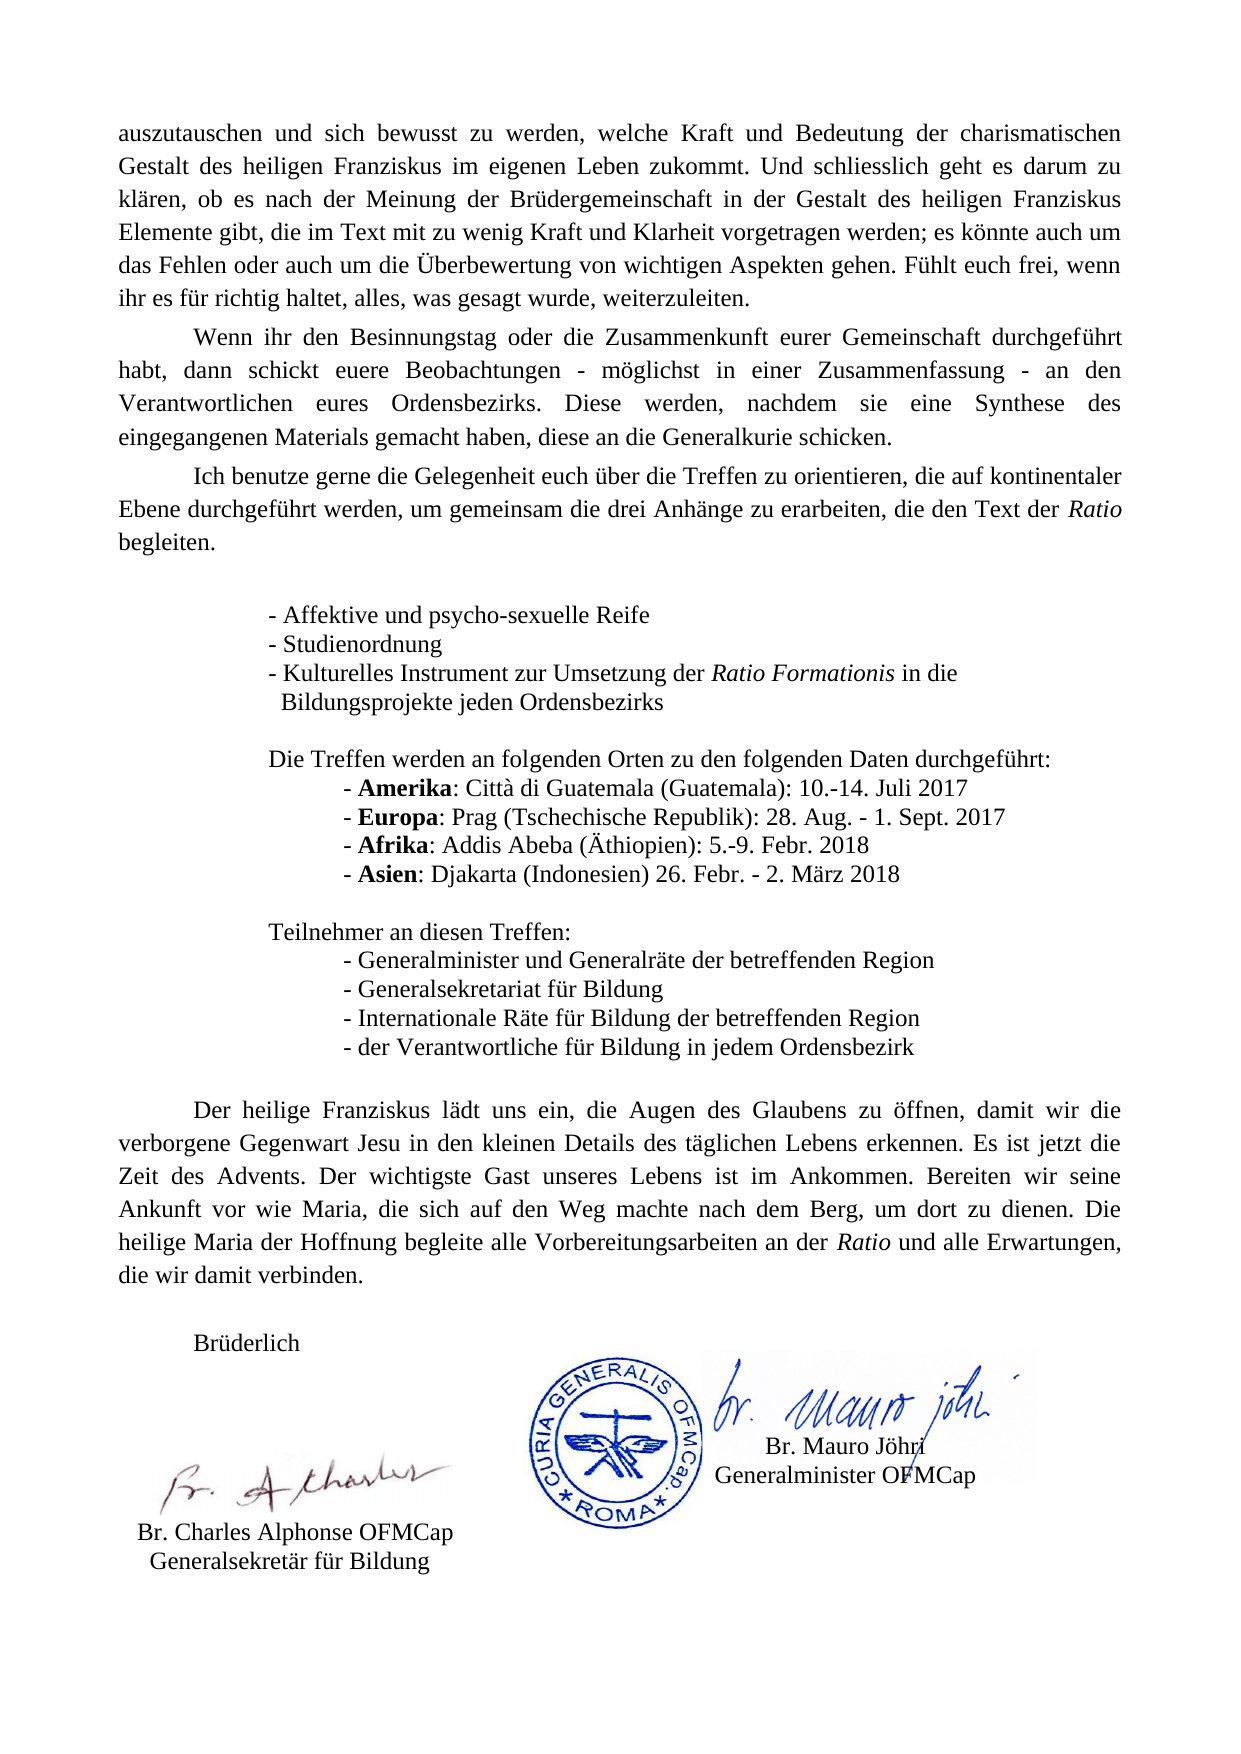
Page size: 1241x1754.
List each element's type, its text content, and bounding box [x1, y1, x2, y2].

text - Affektive und psycho-sexuelle Reife [118, 601, 1122, 629]
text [118, 118, 1122, 312]
picture [522, 1356, 1037, 1517]
text Br. Mauro Jöhri [568, 1431, 1122, 1460]
text - Amerika: Città di Guatemala (Guatemala): 10.-14. Juli 2017 [118, 773, 1122, 802]
text - Generalminister und Generalräte der betreffenden Region [118, 946, 1122, 974]
text - Afrika: Addis Abeba (Äthiopien): 5.-9. Febr. 2018 [118, 831, 1122, 859]
text Br. Charles Alphonse OFMCap [118, 1517, 1122, 1546]
text Brüderlich [118, 1328, 1122, 1356]
text - Generalsekretariat für Bildung [118, 974, 1122, 1003]
text Die Treffen werden an folgenden Orten zu den folgenden Daten durchgeführt: [118, 744, 1122, 773]
text Ich benutze gerne die Gelegenheit euch über die Treffen zu orientieren, die auf kontinentaler Ebene durchgeführt werden, um gemeinsam die drei Anhänge zu erarbeiten, die den Text der Ratio begleiten. [118, 461, 1122, 556]
text - Asien: Djakarta (Indonesien) 26. Febr. - 2. März 2018 [118, 859, 1122, 888]
text - Internationale Räte für Bildung der betreffenden Region [118, 1003, 1122, 1032]
text - Kulturelles Instrument zur Umsetzung der Ratio Formationis in die Bildungsprojekte jeden Ordensbezirks [118, 658, 1122, 716]
text Wenn ihr den Besinnungstag oder die Zusammenkunft eurer Gemeinschaft durchgeführt habt, dann schickt euere Beobachtungen - möglichst in einer Zusammenfassung - an den Verantwortlichen eures Ordensbezirks. Diese werden, nachdem sie eine Synthese des eingegangenen Materials gemacht haben, diese an die Generalkurie schicken. [118, 322, 1122, 450]
text - der Verantwortliche für Bildung in jedem Ordensbezirk [118, 1032, 1122, 1061]
text - Europa: Prag (Tschechische Republik): 28. Aug. - 1. Sept. 2017 [118, 802, 1122, 831]
text - Studienordnung [118, 629, 1122, 658]
text Teilnehmer an diesen Treffen: [118, 917, 1122, 946]
text Generalminister OFMCap [568, 1460, 1122, 1489]
picture [147, 1476, 436, 1500]
text Der heilige Franziskus lädt uns ein, die Augen des Glaubens zu öffnen, damit wir die verborgene Gegenwart Jesu in den kleinen Details des täglichen Lebens erkennen. Es ist jetzt die Zeit des Advents. Der wichtigste Gast unseres Lebens ist im Ankommen. Bereiten wir seine Ankunft vor wie Maria, die sich auf den Weg machte nach dem Berg, um dort zu dienen. Die heilige Maria der Hoffnung begleite alle Vorbereitungsarbeiten an der Ratio und alle Erwartungen, die wir damit verbinden. [118, 1095, 1122, 1289]
text Generalsekretär für Bildung [118, 1546, 1122, 1575]
